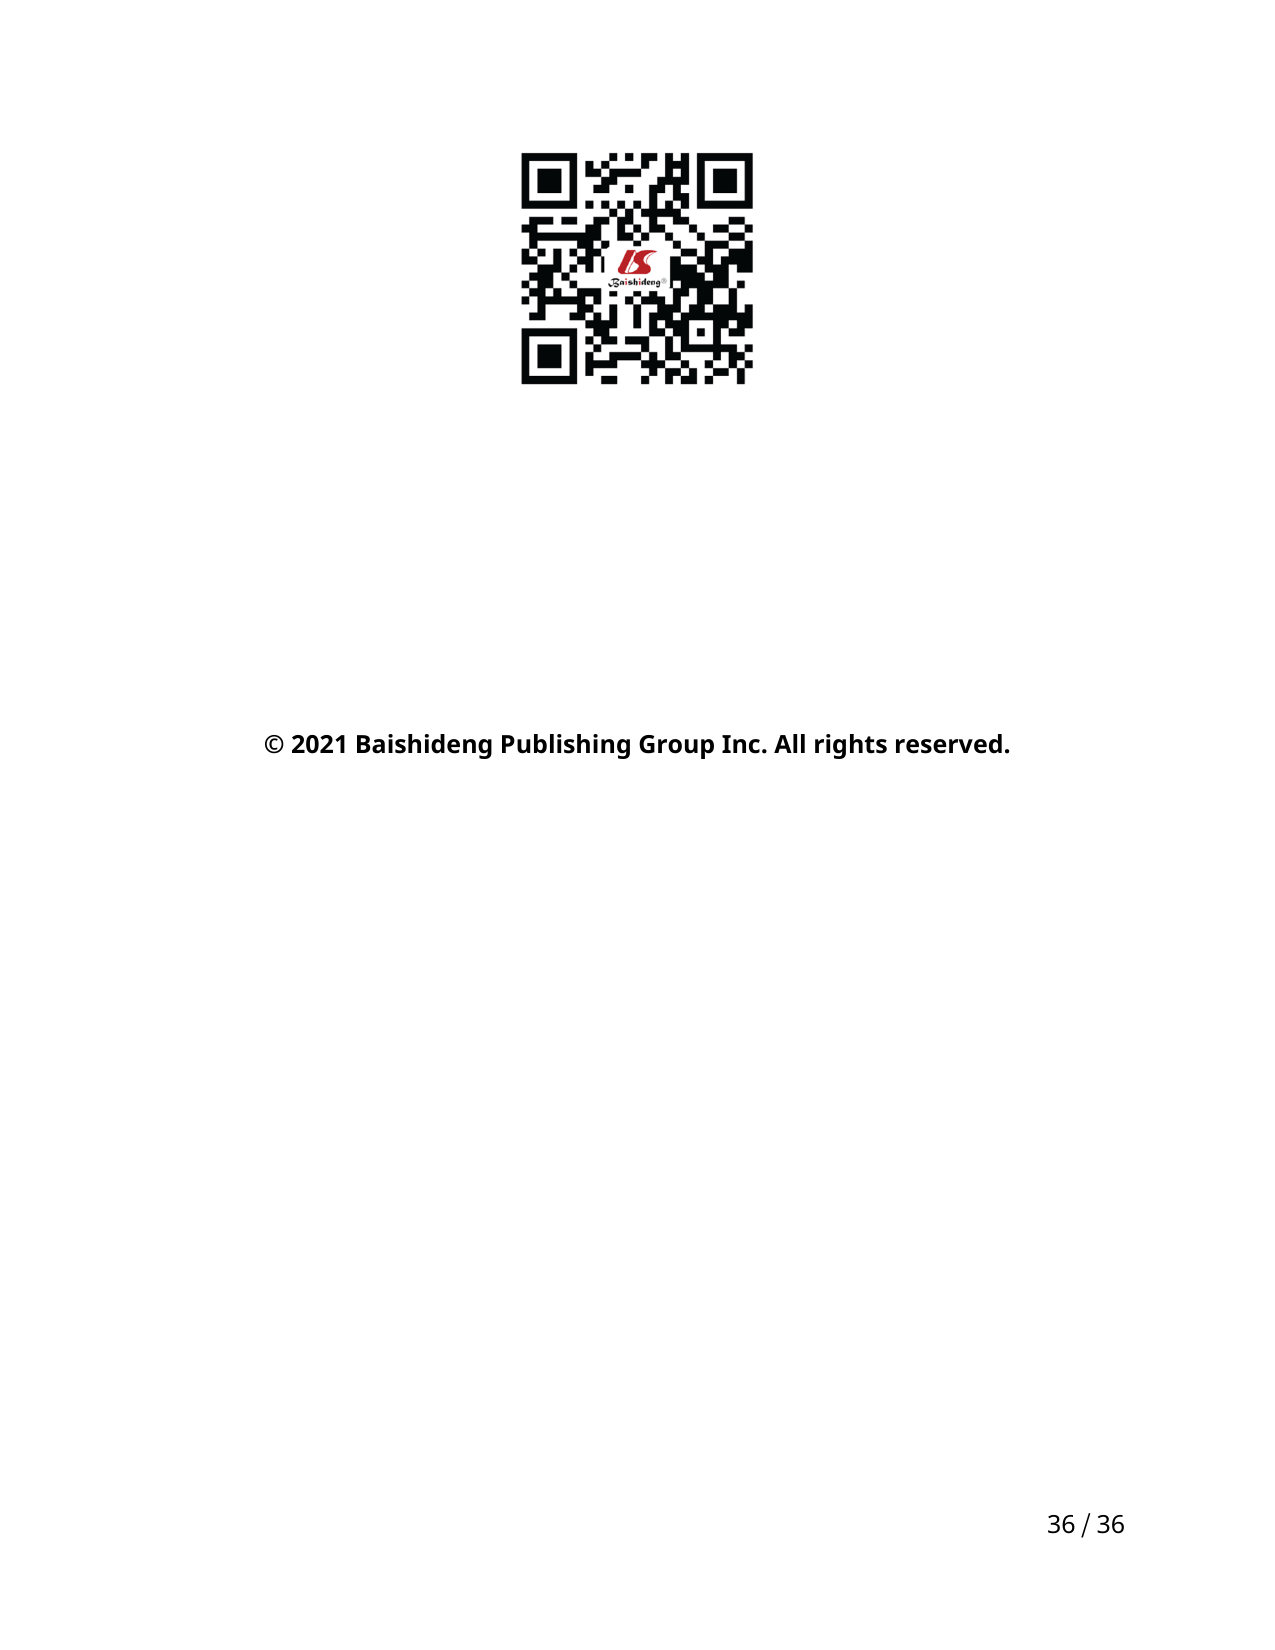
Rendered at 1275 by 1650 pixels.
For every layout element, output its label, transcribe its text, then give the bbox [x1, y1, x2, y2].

text © 2021 Baishideng Publishing Group Inc. All rights reserved. [150, 727, 1125, 761]
picture [518, 150, 757, 387]
